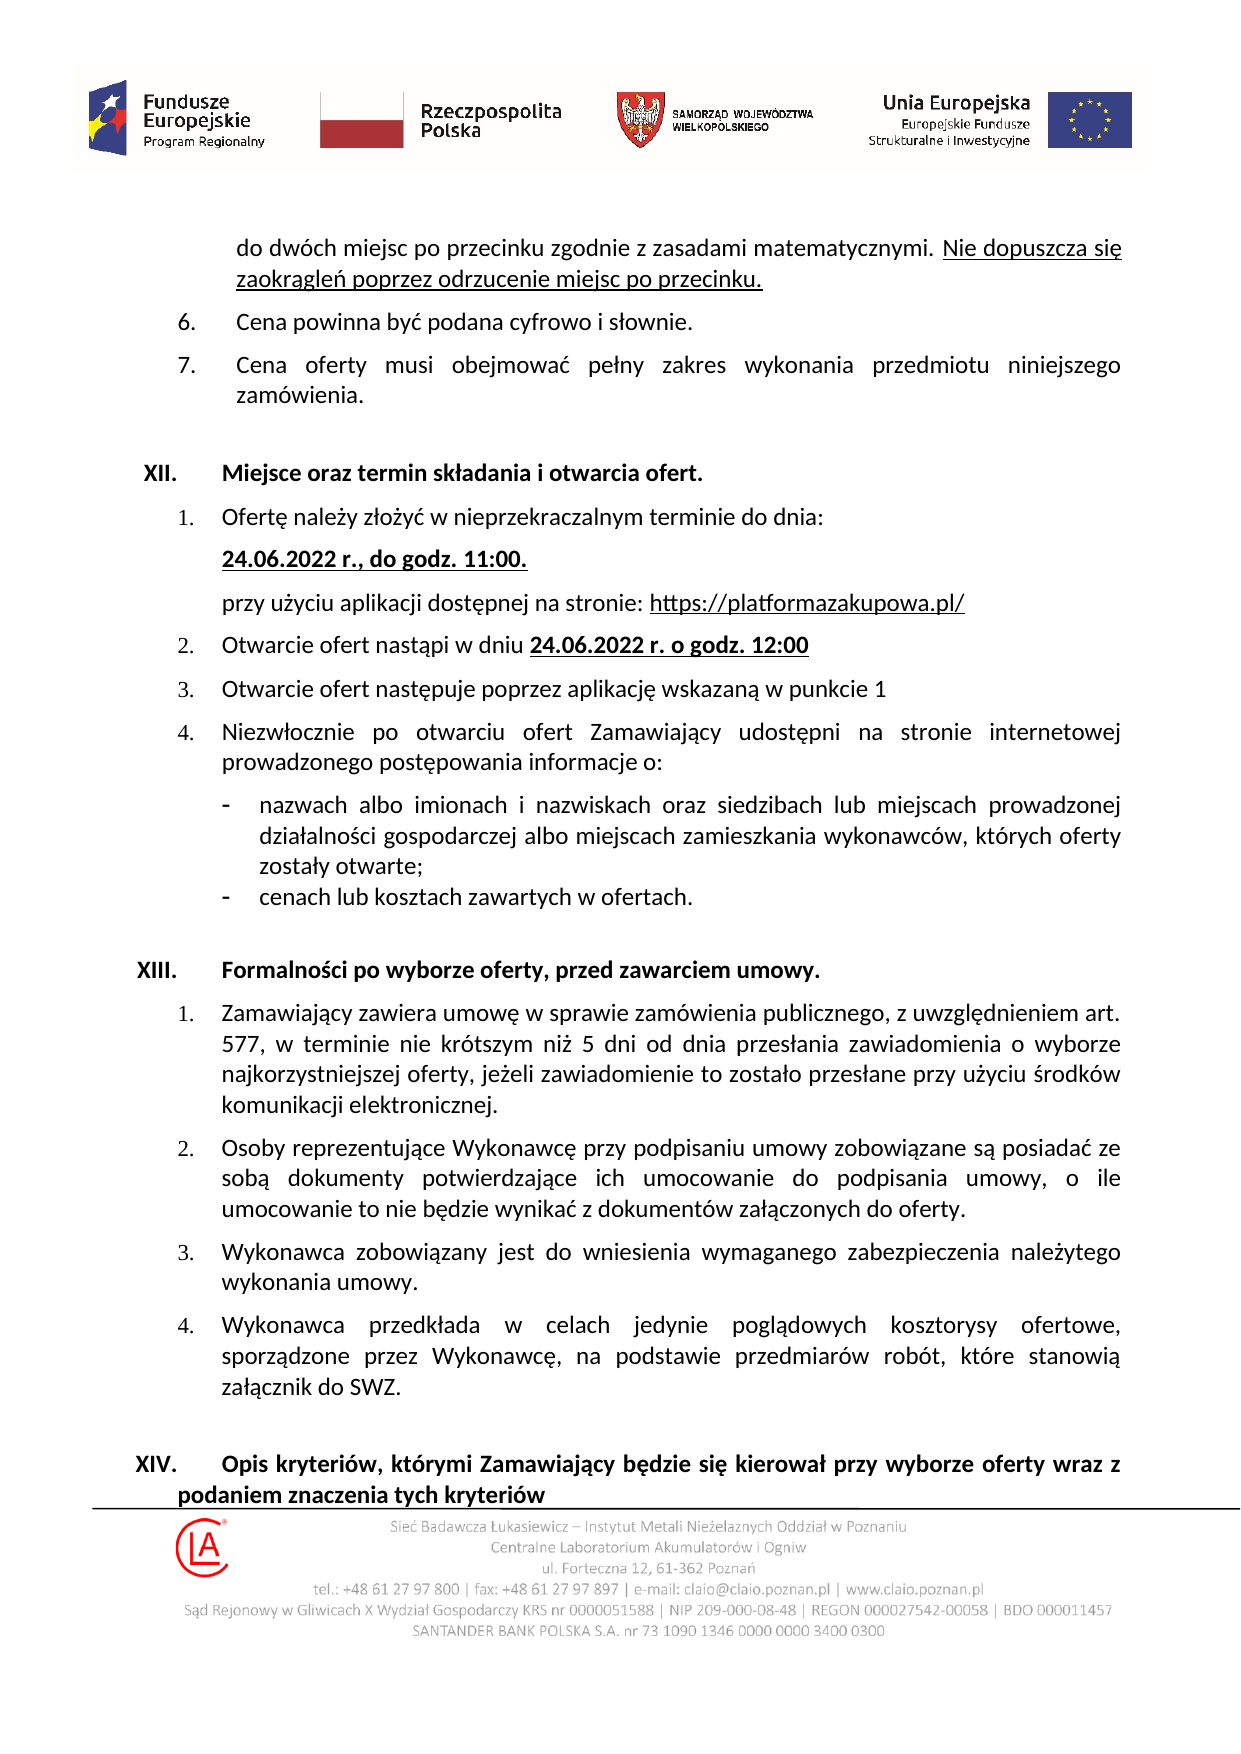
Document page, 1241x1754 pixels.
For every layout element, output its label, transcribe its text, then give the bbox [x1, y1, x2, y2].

list cenach lub kosztach zawartych w ofertach. [222, 881, 1122, 911]
list Otwarcie ofert następuje poprzez aplikację wskazaną w punkcie 1 [177, 673, 1122, 703]
list Cena powinna być podana cyfrowo i słownie. [177, 306, 1122, 337]
text 24.06.2022 r., do godz. 11:00. [222, 544, 1122, 574]
picture [175, 1518, 1112, 1636]
list Wykonawca zobowiązany jest do wniesienia wymaganego zabezpieczenia należytego wykonania umowy. [177, 1236, 1122, 1297]
list przy użyciu aplikacji dostępnej na stronie: https://platformazakupowa.pl/ [222, 587, 1122, 617]
list Ofertę należy złożyć w nieprzekraczalnym terminie do dnia: [177, 501, 1122, 531]
list nazwach albo imionach i nazwiskach oraz siedzibach lub miejscach prowadzonej działalności gospodarczej albo miejscach zamieszkania wykonawców, których oferty zostały otwarte; [222, 789, 1122, 881]
list Miejsce oraz termin składania i otwarcia ofert. [177, 458, 1122, 488]
list Otwarcie ofert nastąpi w dniu 24.06.2022 r. o godz. 12:00 [177, 630, 1122, 660]
list Niezwłocznie po otwarciu ofert Zamawiający udostępni na stronie internetowej prowadzonego postępowania informacje o: [177, 716, 1122, 777]
list Cena oferty musi obejmować pełny zakres wykonania przedmiotu niniejszego zamówienia. [177, 349, 1122, 410]
list Wykonawca przedkłada w celach jedynie poglądowych kosztorysy ofertowe, sporządzone przez Wykonawcę, na podstawie przedmiarów robót, które stanowią załącznik do SWZ. [177, 1309, 1122, 1401]
list Osoby reprezentujące Wykonawcę przy podpisaniu umowy zobowiązane są posiadać ze sobą dokumenty potwierdzające ich umocowanie do podpisania umowy, o ile umocowanie to nie będzie wynikać z dokumentów załączonych do oferty. [177, 1132, 1122, 1223]
picture [71, 61, 1150, 174]
list Opis kryteriów, którymi Zamawiający będzie się kierował przy wyborze oferty wraz z podaniem znaczenia tych kryteriów [177, 1449, 1122, 1510]
list Zamawiający zawiera umowę w sprawie zamówienia publicznego, z uwzględnieniem art. 577, w terminie nie krótszym niż 5 dni od dnia przesłania zawiadomienia o wyborze najkorzystniejszej oferty, jeżeli zawiadomienie to zostało przesłane przy użyciu środków komunikacji elektronicznej. [177, 997, 1122, 1119]
list Formalności po wyborze oferty, przed zawarciem umowy. [177, 954, 1122, 985]
